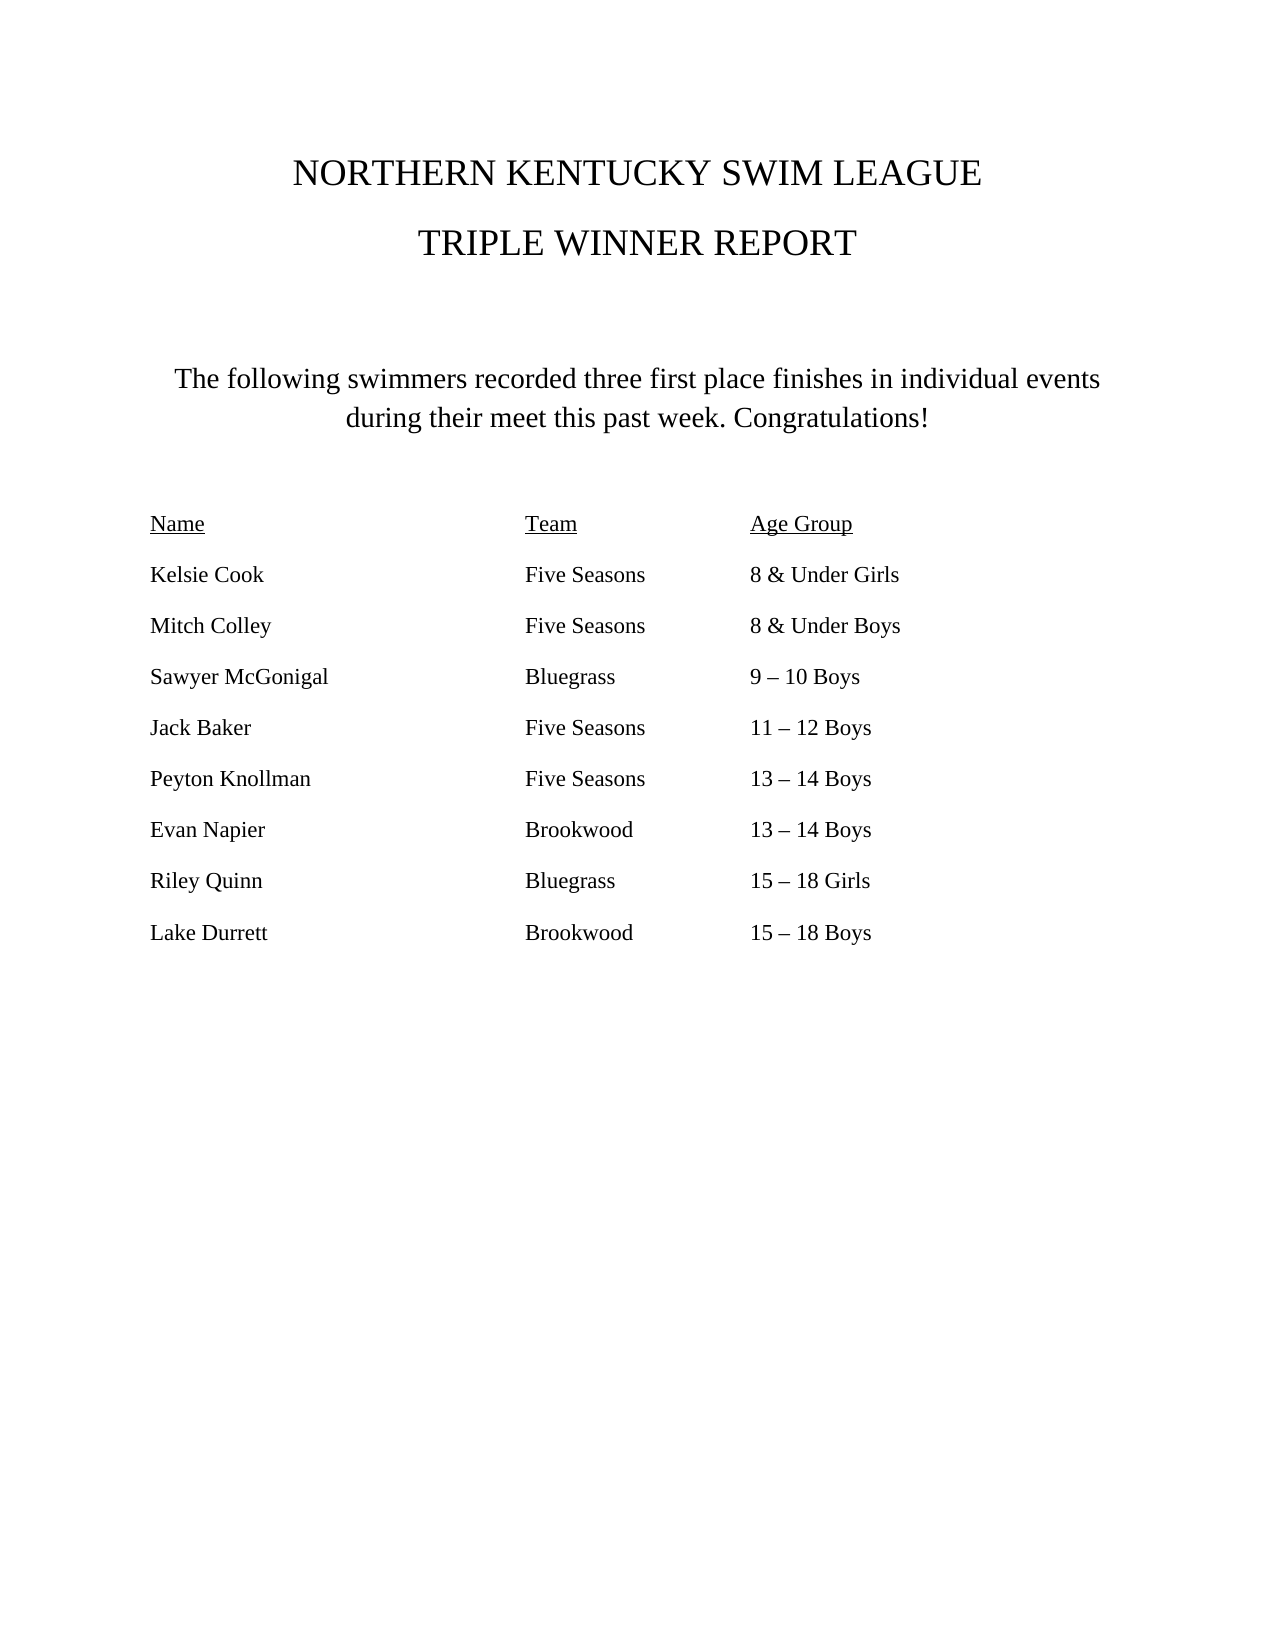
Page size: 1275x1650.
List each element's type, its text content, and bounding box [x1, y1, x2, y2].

text Jack Baker Five Seasons 11 – 12 Boys [150, 714, 1125, 741]
text Sawyer McGonigal Bluegrass 9 – 10 Boys [150, 663, 1125, 690]
text TRIPLE WINNER REPORT [150, 220, 1125, 263]
text Evan Napier Brookwood 13 – 14 Boys [150, 816, 1125, 843]
text Lake Durrett Brookwood 15 – 18 Boys [150, 918, 1125, 945]
text Riley Quinn Bluegrass 15 – 18 Girls [150, 867, 1125, 894]
text Name Team Age Group [150, 510, 1125, 537]
text NORTHERN KENTUCKY SWIM LEAGUE [150, 150, 1125, 193]
text Peyton Knollman Five Seasons 13 – 14 Boys [150, 765, 1125, 792]
text Kelsie Cook Five Seasons 8 & Under Girls [150, 561, 1125, 588]
text The following swimmers recorded three first place finishes in individual events during their meet this past week. Congratulations! [150, 361, 1125, 433]
text Mitch Colley Five Seasons 8 & Under Boys [150, 612, 1125, 639]
